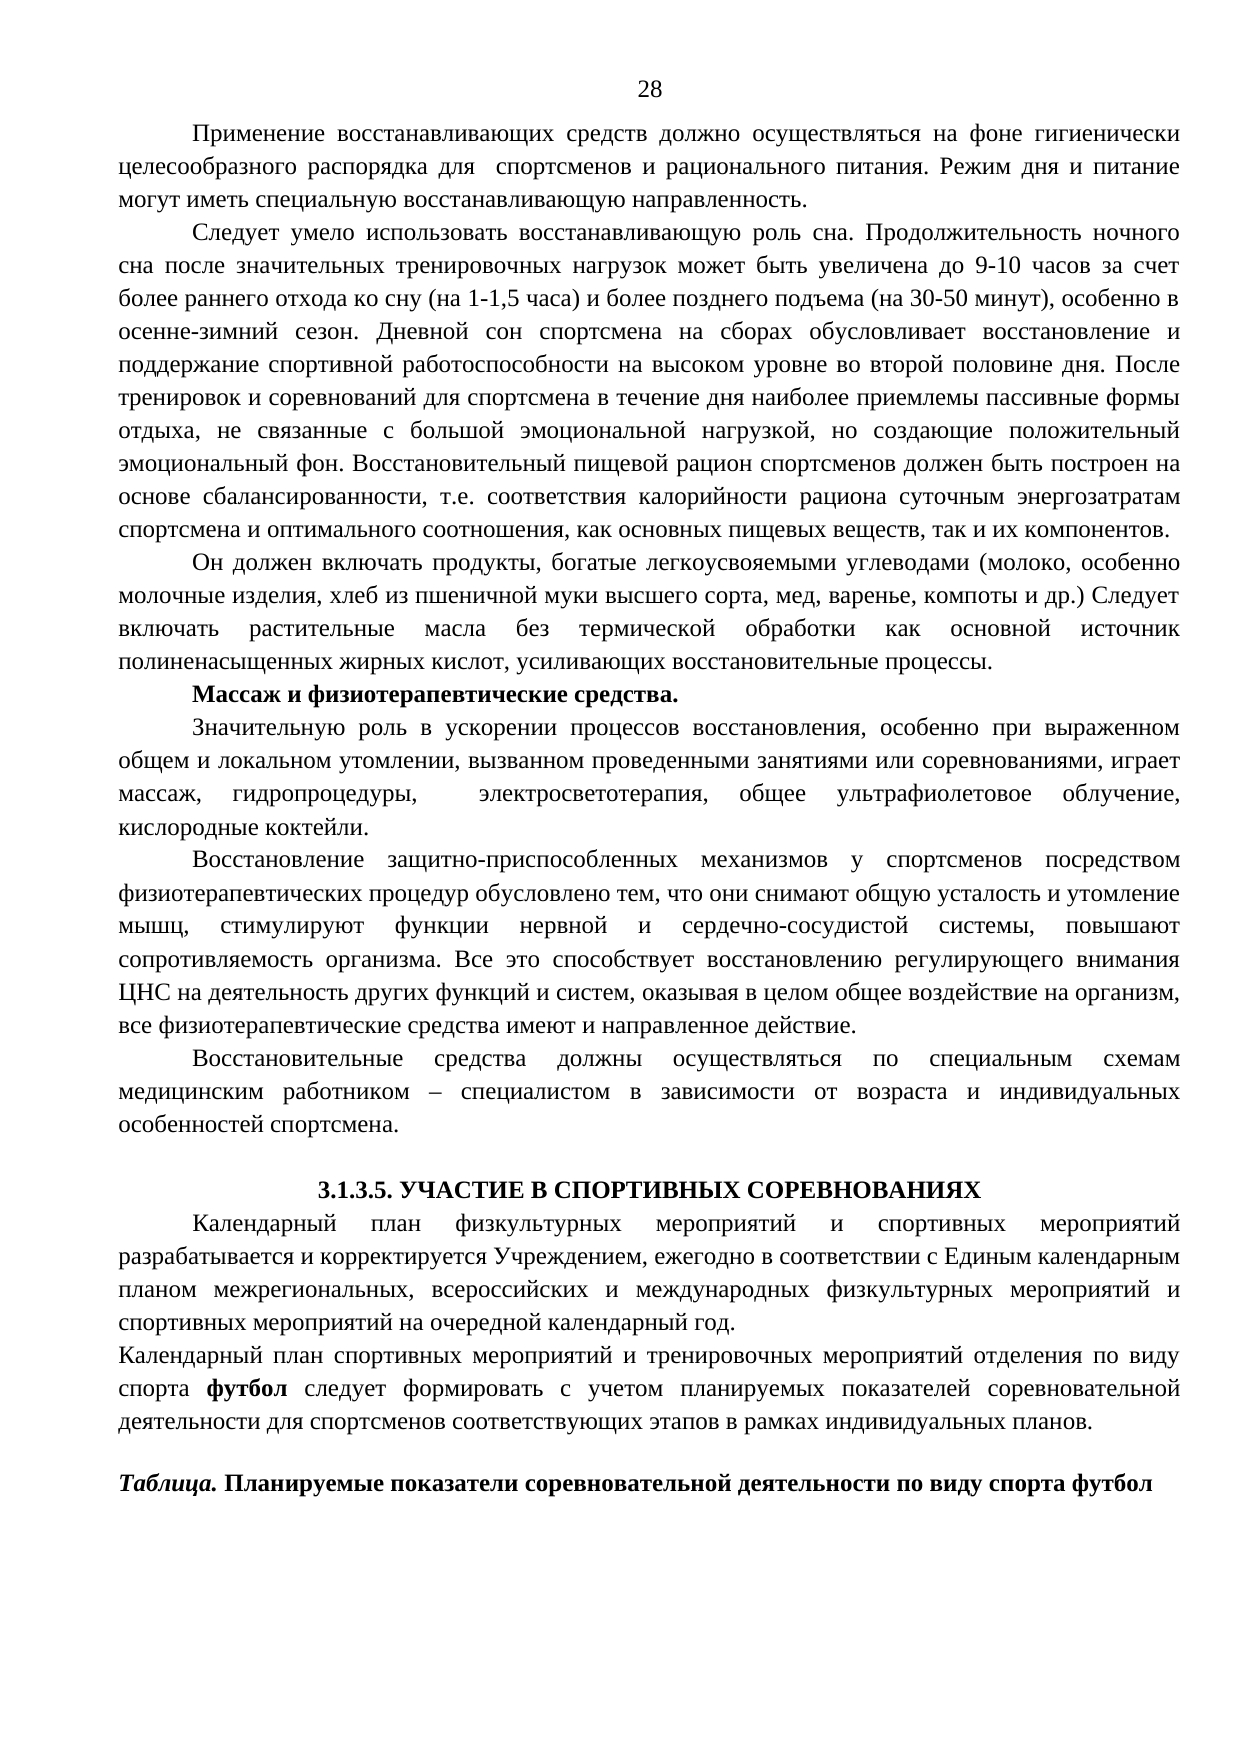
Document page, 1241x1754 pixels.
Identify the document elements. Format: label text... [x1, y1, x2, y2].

text Он должен включать продукты, богатые легкоусвояемыми углеводами (молоко, особенно молочные изделия, хлеб из пшеничной муки высшего сорта, мед, варенье, компоты и др.) Следует включать растительные масла без термической обработки как основной источник полиненасыщенных жирных кислот, усиливающих восстановительные процессы. [118, 547, 1181, 675]
text Восстановительные средства должны осуществляться по специальным схемам медицинским работником – специалистом в зависимости от возраста и индивидуальных особенностей спортсмена. [118, 1043, 1181, 1137]
text Восстановление защитно-приспособленных механизмов у спортсменов посредством физиотерапевтических процедур обусловлено тем, что они снимают общую усталость и утомление мышц, стимулируют функции нервной и сердечно-сосудистой системы, повышают сопротивляемость организма. Все это способствует восстановлению регулирующего внимания ЦНС на деятельность других функций и систем, оказывая в целом общее воздействие на организм, все физиотерапевтические средства имеют и направленное действие. [118, 844, 1181, 1038]
text Календарный план физкультурных мероприятий и спортивных мероприятий разрабатывается и корректируется Учреждением, ежегодно в соответствии с Единым календарным планом межрегиональных, всероссийских и международных физкультурных мероприятий и спортивных мероприятий на очередной календарный год. [118, 1208, 1181, 1336]
text Календарный план спортивных мероприятий и тренировочных мероприятий отделения по виду спорта футбол следует формировать с учетом планируемых показателей соревновательной деятельности для спортсменов соответствующих этапов в рамках индивидуальных планов. [118, 1340, 1181, 1435]
text Значительную роль в ускорении процессов восстановления, особенно при выраженном общем и локальном утомлении, вызванном проведенными занятиями или соревнованиями, играет массаж, гидропроцедуры, электросветотерапия, общее ультрафиолетовое облучение, кислородные коктейли. [118, 712, 1181, 840]
text 3.1.3.5. УЧАСТИЕ В СПОРТИВНЫХ СОРЕВНОВАНИЯХ [118, 1175, 1181, 1203]
text Применение восстанавливающих средств должно осуществляться на фоне гигиенически целесообразного распорядка для спортсменов и рационального питания. Режим дня и питание могут иметь специальную восстанавливающую направленность. [118, 118, 1181, 213]
text Таблица. Планируемые показатели соревновательной деятельности по виду спорта футбол [118, 1468, 1181, 1496]
text Массаж и физиотерапевтические средства. [118, 679, 1181, 708]
text Следует умело использовать восстанавливающую роль сна. Продолжительность ночного сна после значительных тренировочных нагрузок может быть увеличена до 9-10 часов за счет более раннего отхода ко сну (на 1-1,5 часа) и более позднего подъема (на 30-50 минут), особенно в осенне-зимний сезон. Дневной сон спортсмена на сборах обусловливает восстановление и поддержание спортивной работоспособности на высоком уровне во второй половине дня. После тренировок и соревнований для спортсмена в течение дня наиболее приемлемы пассивные формы отдыха, не связанные с большой эмоциональной нагрузкой, но создающие положительный эмоциональный фон. Восстановительный пищевой рацион спортсменов должен быть построен на основе сбалансированности, т.е. соответствия калорийности рациона суточным энергозатратам спортсмена и оптимального соотношения, как основных пищевых веществ, так и их компонентов. [118, 217, 1181, 543]
